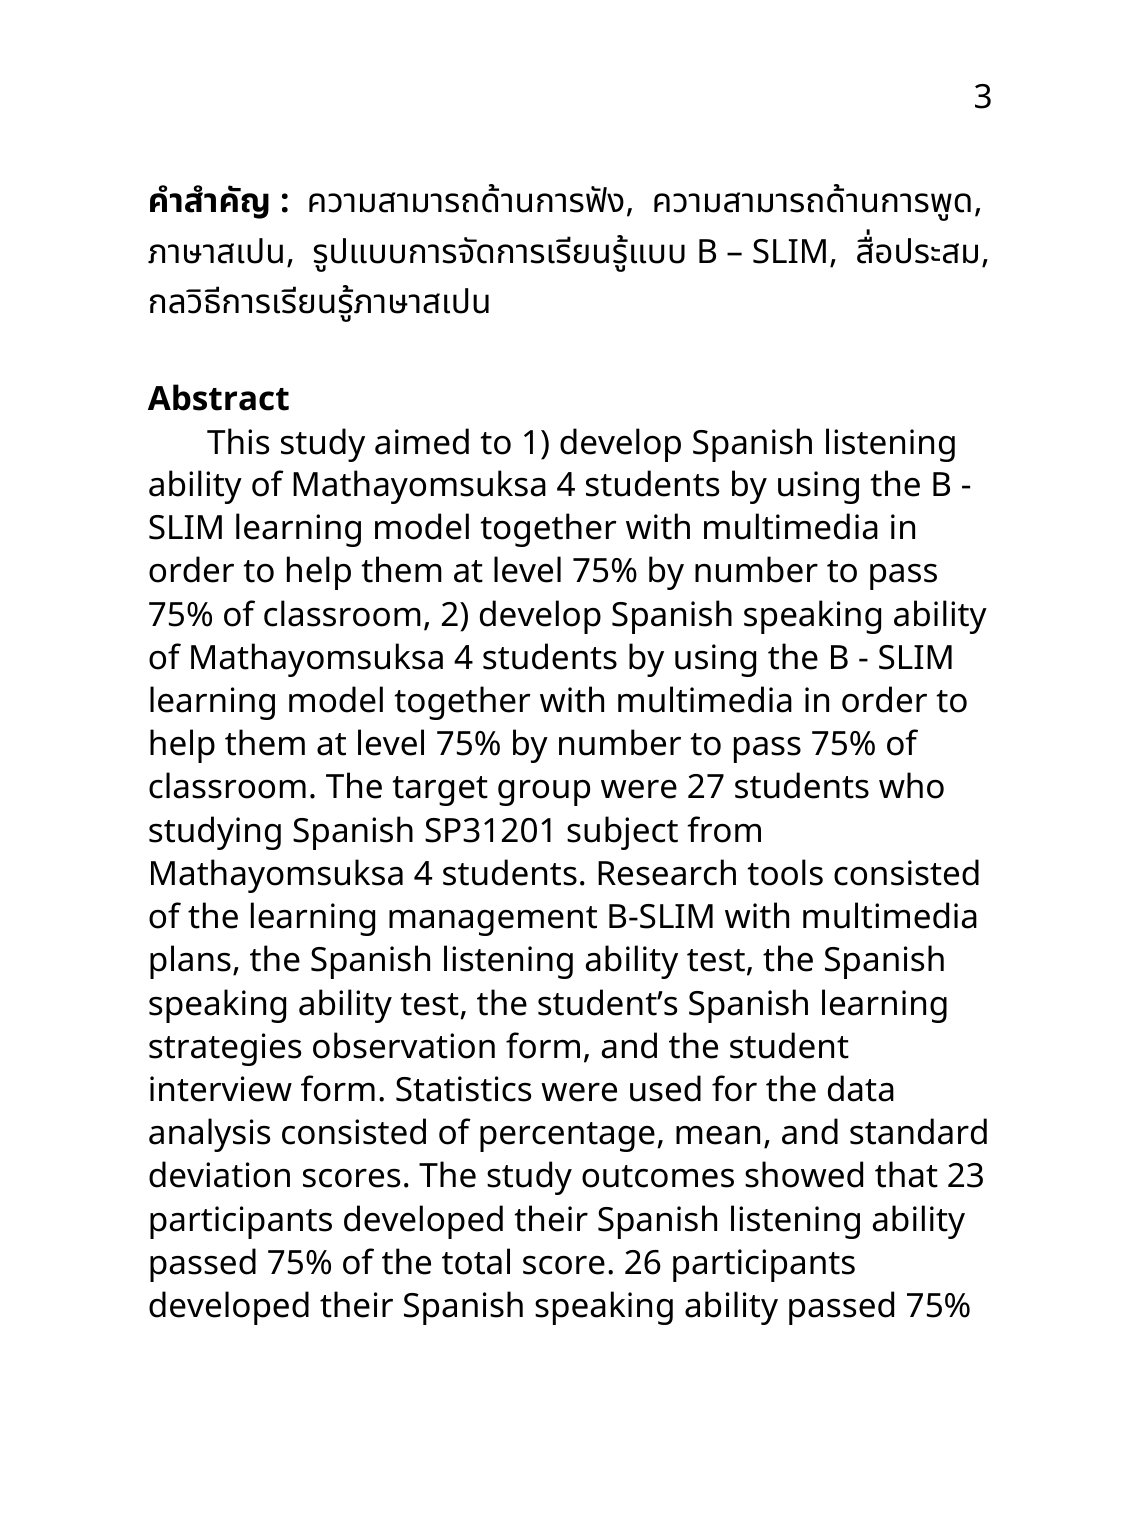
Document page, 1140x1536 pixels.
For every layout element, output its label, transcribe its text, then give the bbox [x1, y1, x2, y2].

text คำสำคัญ : ความสามารถด้านการฟัง, ความสามารถด้านการพูด, ภาษาสเปน, รูปแบบการจัดการเรียนรู้แบบ B – SLIM, สื่อประสม, กลวิธีการเรียนรู้ภาษาสเปน [148, 177, 992, 329]
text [148, 420, 992, 1327]
text Abstract [148, 374, 992, 420]
